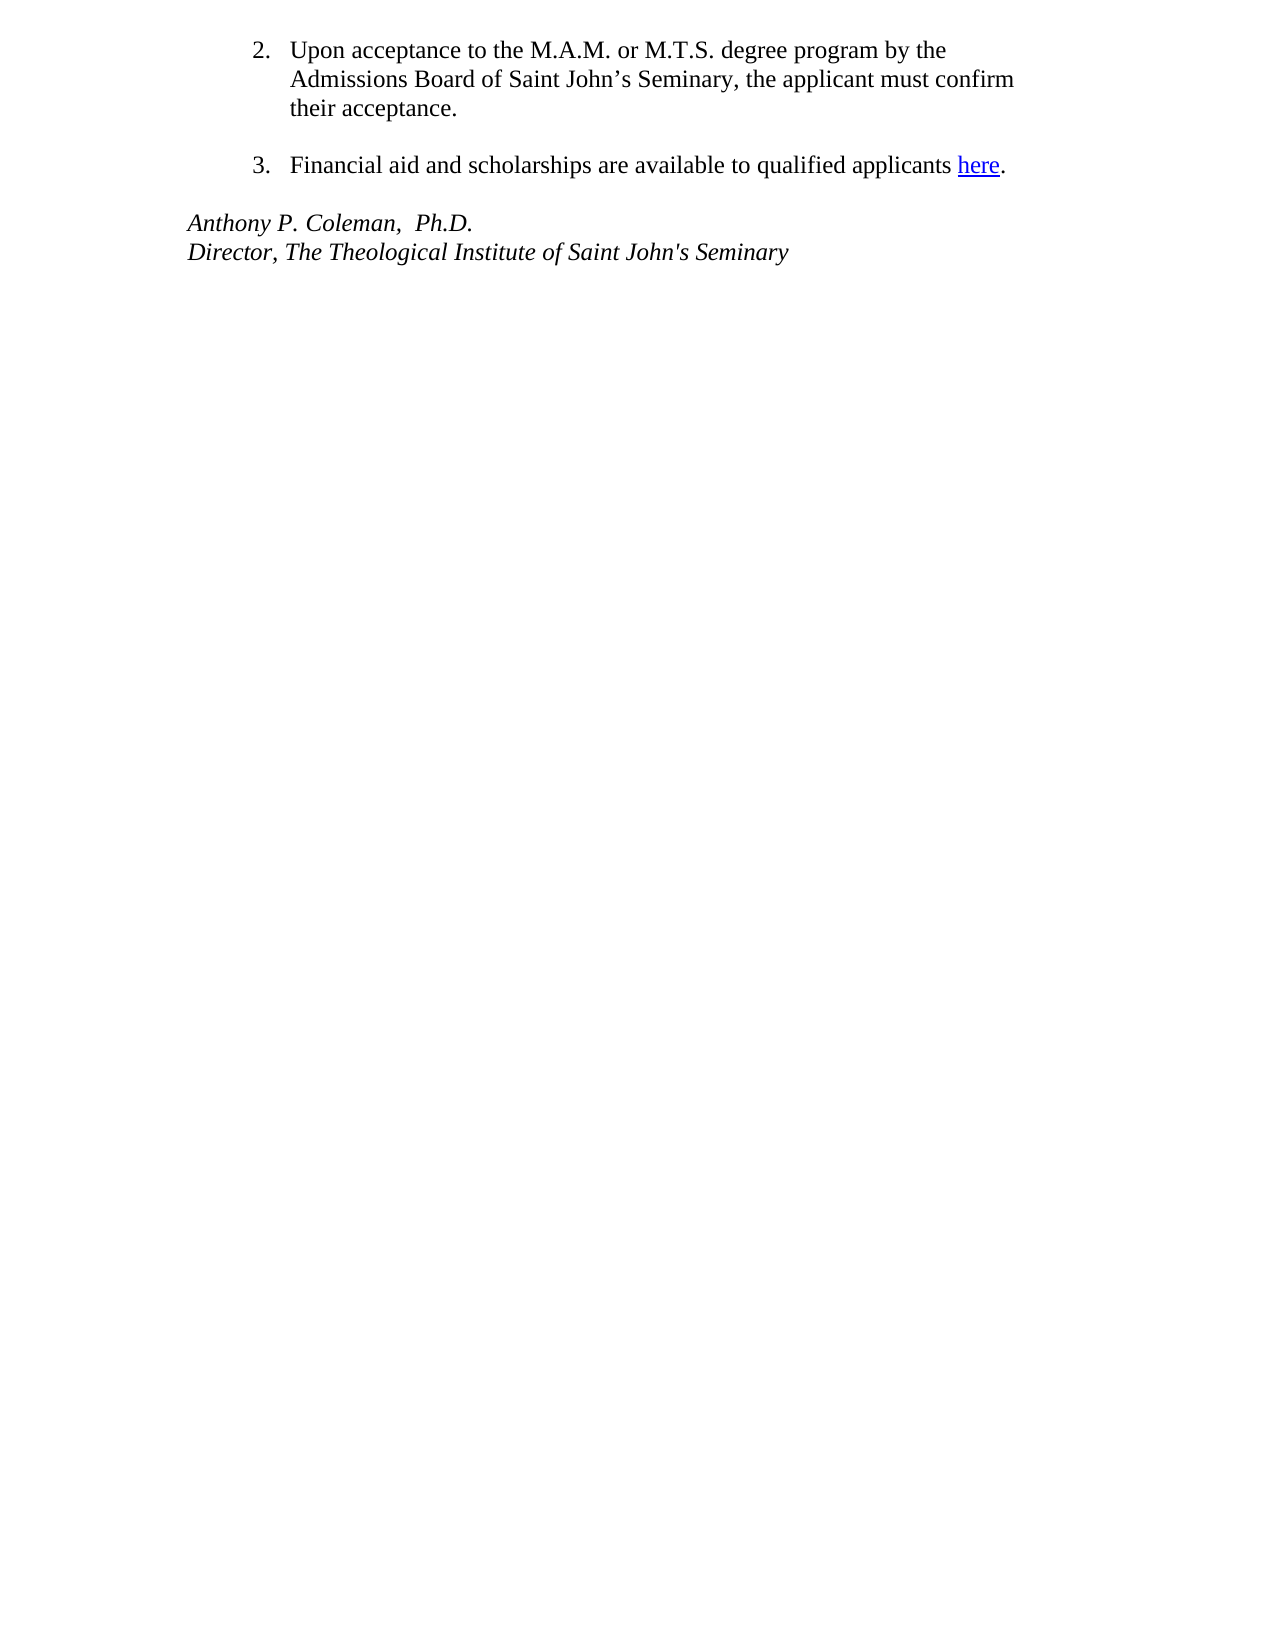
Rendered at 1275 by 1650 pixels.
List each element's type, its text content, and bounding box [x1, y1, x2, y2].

text Director, The Theological Institute of Saint John's Seminary [187, 237, 1106, 265]
list Financial aid and scholarships are available to qualified applicants here. [252, 150, 1106, 179]
text Anthony P. Coleman, Ph.D. [187, 208, 1106, 237]
subtitle Upon acceptance to the M.A.M. or M.T.S. degree program by the Admissions Board of Saint John’s Seminary, the applicant must confirm their acceptance. [252, 35, 1051, 122]
